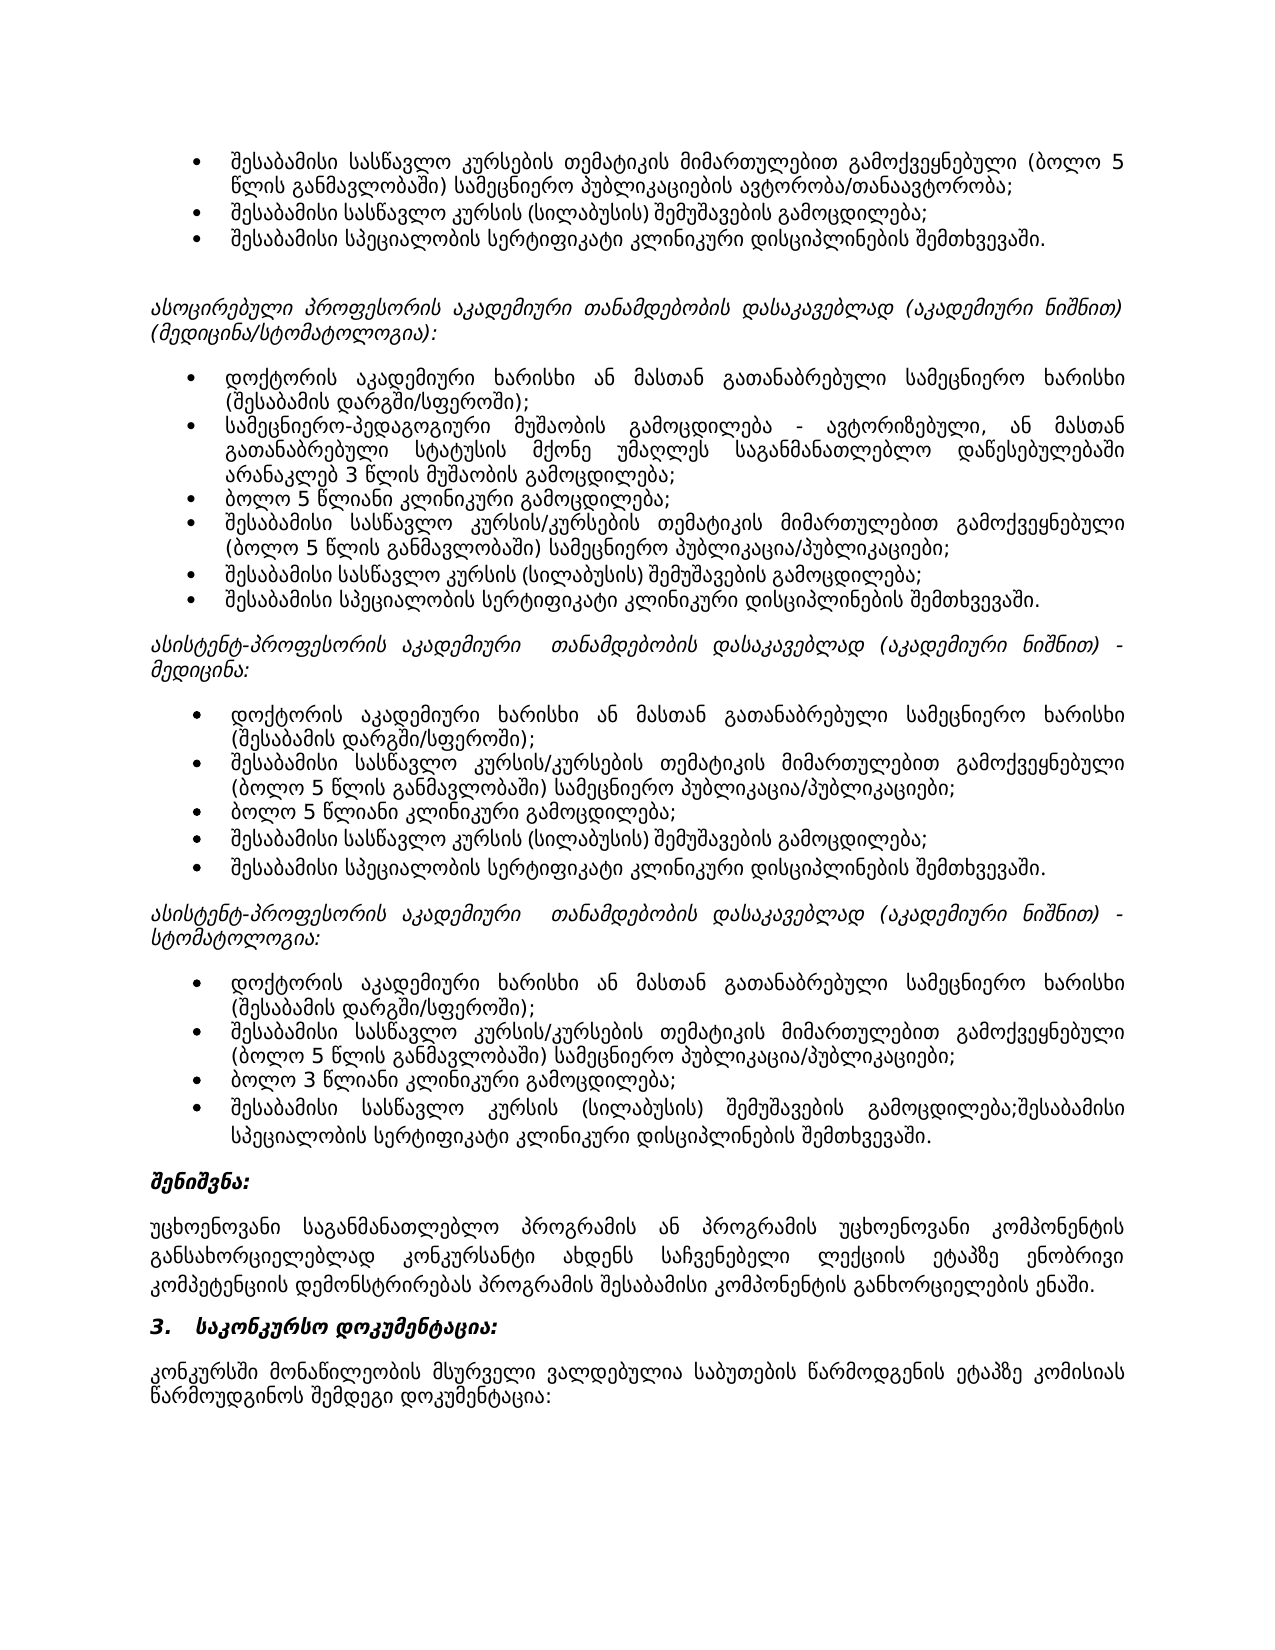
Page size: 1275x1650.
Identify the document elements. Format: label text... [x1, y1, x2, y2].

text უცხოენოვანი საგანმანათლებლო პროგრამის ან პროგრამის უცხოენოვანი კომპონენტის განსახორციელებლად კონკურსანტი ახდენს საჩვენებელი ლექციის ეტაპზე ენობრივი კომპეტენციის დემონსტრირებას პროგრამის შესაბამისი კომპონენტის განხორციელების ენაში. [150, 1215, 1125, 1298]
list შესაბამისი სასწავლო კურსის (სილაბუსის) შემუშავების გამოცდილება; [193, 198, 1125, 227]
list შესაბამისი სასწავლო კურსების თემატიკის მიმართულებით გამოქვეყნებული (ბოლო 5 წლის განმავლობაში) სამეცნიერო პუბლიკაციების ავტორობა/თანაავტორობა; [193, 150, 1125, 198]
list დოქტორის აკადემიური ხარისხი ან მასთან გათანაბრებული სამეცნიერო ხარისხი (შესაბამის დარგში/სფეროში); [193, 971, 1125, 1020]
text კონკურსში მონაწილეობის მსურველი ვალდებულია საბუთების წარმოდგენის ეტაპზე კომისიას წარმოუდგინოს შემდეგი დოკუმენტაცია: [150, 1360, 1125, 1409]
list საკონკურსო დოკუმენტაცია: [150, 1315, 1125, 1339]
list შესაბამისი სპეციალობის სერტიფიკატი კლინიკური დისციპლინების შემთხვევაში. [187, 588, 1125, 613]
text ასისტენტ-პროფესორის აკადემიური თანამდებობის დასაკავებლად (აკადემიური ნიშნით) - მედიცინა: [150, 633, 1125, 682]
list ბოლო 3 წლიანი კლინიკური გამოცდილება; [193, 1068, 1125, 1093]
list სამეცნიერო-პედაგოგიური მუშაობის გამოცდილება - ავტორიზებული, ან მასთან გათანაბრებული სტატუსის მქონე უმაღლეს საგანმანათლებლო დაწესებულებაში არანაკლებ 3 წლის მუშაობის გამოცდილება; [187, 414, 1125, 487]
text ასისტენტ-პროფესორის აკადემიური თანამდებობის დასაკავებლად (აკადემიური ნიშნით) - სტომატოლოგია: [150, 902, 1125, 950]
list შესაბამისი სასწავლო კურსის/კურსების თემატიკის მიმართულებით გამოქვეყნებული (ბოლო 5 წლის განმავლობაში) სამეცნიერო პუბლიკაცია/პუბლიკაციები; [187, 511, 1125, 560]
list დოქტორის აკადემიური ხარისხი ან მასთან გათანაბრებული სამეცნიერო ხარისხი (შესაბამის დარგში/სფეროში); [193, 703, 1125, 751]
list ბოლო 5 წლიანი კლინიკური გამოცდილება; [187, 487, 1125, 511]
list შესაბამისი სასწავლო კურსის (სილაბუსის) შემუშავების გამოცდილება; [187, 560, 1125, 588]
text ასოცირებული პროფესორის აკადემიური თანამდებობის დასაკავებლად (აკადემიური ნიშნით) (მედიცინა/სტომატოლოგია): [150, 296, 1125, 345]
list შესაბამისი სასწავლო კურსის (სილაბუსის) შემუშავების გამოცდილება; [193, 824, 1125, 853]
list შესაბამისი სპეციალობის სერტიფიკატი კლინიკური დისციპლინების შემთხვევაში. [193, 853, 1125, 881]
list დოქტორის აკადემიური ხარისხი ან მასთან გათანაბრებული სამეცნიერო ხარისხი (შესაბამის დარგში/სფეროში); [187, 366, 1125, 414]
list შესაბამისი სასწავლო კურსის/კურსების თემატიკის მიმართულებით გამოქვეყნებული (ბოლო 5 წლის განმავლობაში) სამეცნიერო პუბლიკაცია/პუბლიკაციები; [193, 1020, 1125, 1068]
list შესაბამისი სასწავლო კურსის/კურსების თემატიკის მიმართულებით გამოქვეყნებული (ბოლო 5 წლის განმავლობაში) სამეცნიერო პუბლიკაცია/პუბლიკაციები; [193, 751, 1125, 800]
list ბოლო 5 წლიანი კლინიკური გამოცდილება; [193, 800, 1125, 824]
list შესაბამისი სპეციალობის სერტიფიკატი კლინიკური დისციპლინების შემთხვევაში. [193, 227, 1125, 251]
list შესაბამისი სასწავლო კურსის (სილაბუსის) შემუშავების გამოცდილება;შესაბამისი სპეციალობის სერტიფიკატი კლინიკური დისციპლინების შემთხვევაში. [193, 1093, 1125, 1149]
text შენიშვნა: [150, 1170, 1125, 1194]
